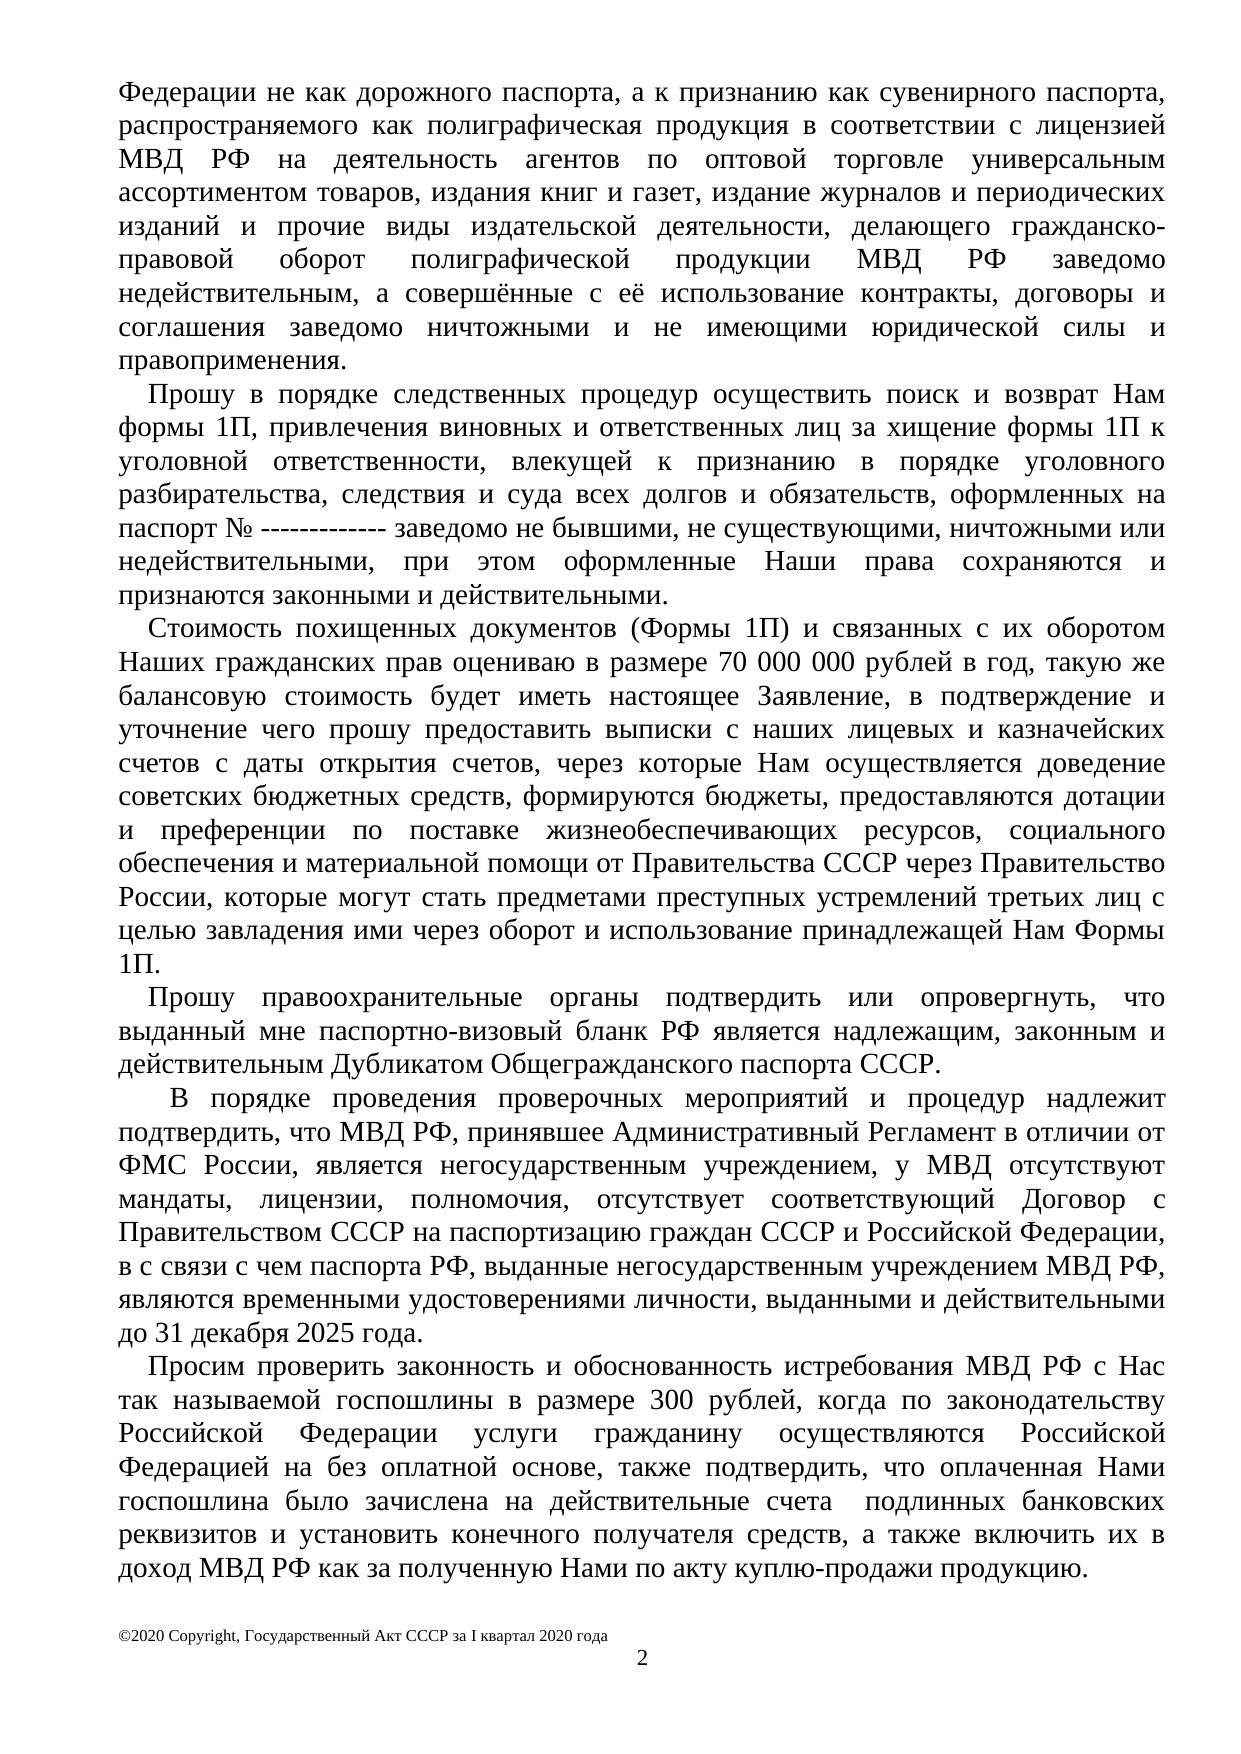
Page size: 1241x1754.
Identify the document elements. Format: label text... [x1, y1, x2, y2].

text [118, 74, 1167, 376]
text Прошу в порядке следственных процедур осуществить поиск и возврат Нам формы 1П, привлечения виновных и ответственных лиц за хищение формы 1П к уголовной ответственности, влекущей к признанию в порядке уголовного разбирательства, следствия и суда всех долгов и обязательств, оформленных на паспорт № ------------- заведомо не бывшими, не существующими, ничтожными или недействительными, при этом оформленные Наши права сохраняются и признаются законными и действительными. [118, 376, 1167, 611]
text В порядке проведения проверочных мероприятий и процедур надлежит подтвердить, что МВД РФ, принявшее Административный Регламент в отличии от ФМС России, является негосударственным учреждением, у МВД отсутствуют мандаты, лицензии, полномочия, отсутствует соответствующий Договор с Правительством СССР на паспортизацию граждан СССР и Российской Федерации, в с связи с чем паспорта РФ, выданные негосударственным учреждением МВД РФ, являются временными удостоверениями личности, выданными и действительными до 31 декабря 2025 года. [118, 1080, 1167, 1348]
text Прошу правоохранительные органы подтвердить или опровергнуть, что выданный мне паспортно-визовый бланк РФ является надлежащим, законным и действительным Дубликатом Общегражданского паспорта СССР. [118, 979, 1167, 1080]
text Просим проверить законность и обоснованность истребования МВД РФ с Нас так называемой госпошлины в размере 300 рублей, когда по законодательству Российской Федерации услуги гражданину осуществляются Российской Федерацией на без оплатной основе, также подтвердить, что оплаченная Нами госпошлина было зачислена на действительные счета подлинных банковских реквизитов и установить конечного получателя средств, а также включить их в доход МВД РФ как за полученную Нами по акту куплю-продажи продукцию. [118, 1348, 1167, 1583]
text Стоимость похищенных документов (Формы 1П) и связанных с их оборотом Наших гражданских прав оцениваю в размере 70 000 000 рублей в год, такую же балансовую стоимость будет иметь настоящее Заявление, в подтверждение и уточнение чего прошу предоставить выписки с наших лицевых и казначейских счетов с даты открытия счетов, через которые Нам осуществляется доведение советских бюджетных средств, формируются бюджеты, предоставляются дотации и преференции по поставке жизнеобеспечивающих ресурсов, социального обеспечения и материальной помощи от Правительства СССР через Правительство России, которые могут стать предметами преступных устремлений третьих лиц с целью завладения ими через оборот и использование принадлежащей Нам Формы 1П. [118, 611, 1167, 979]
